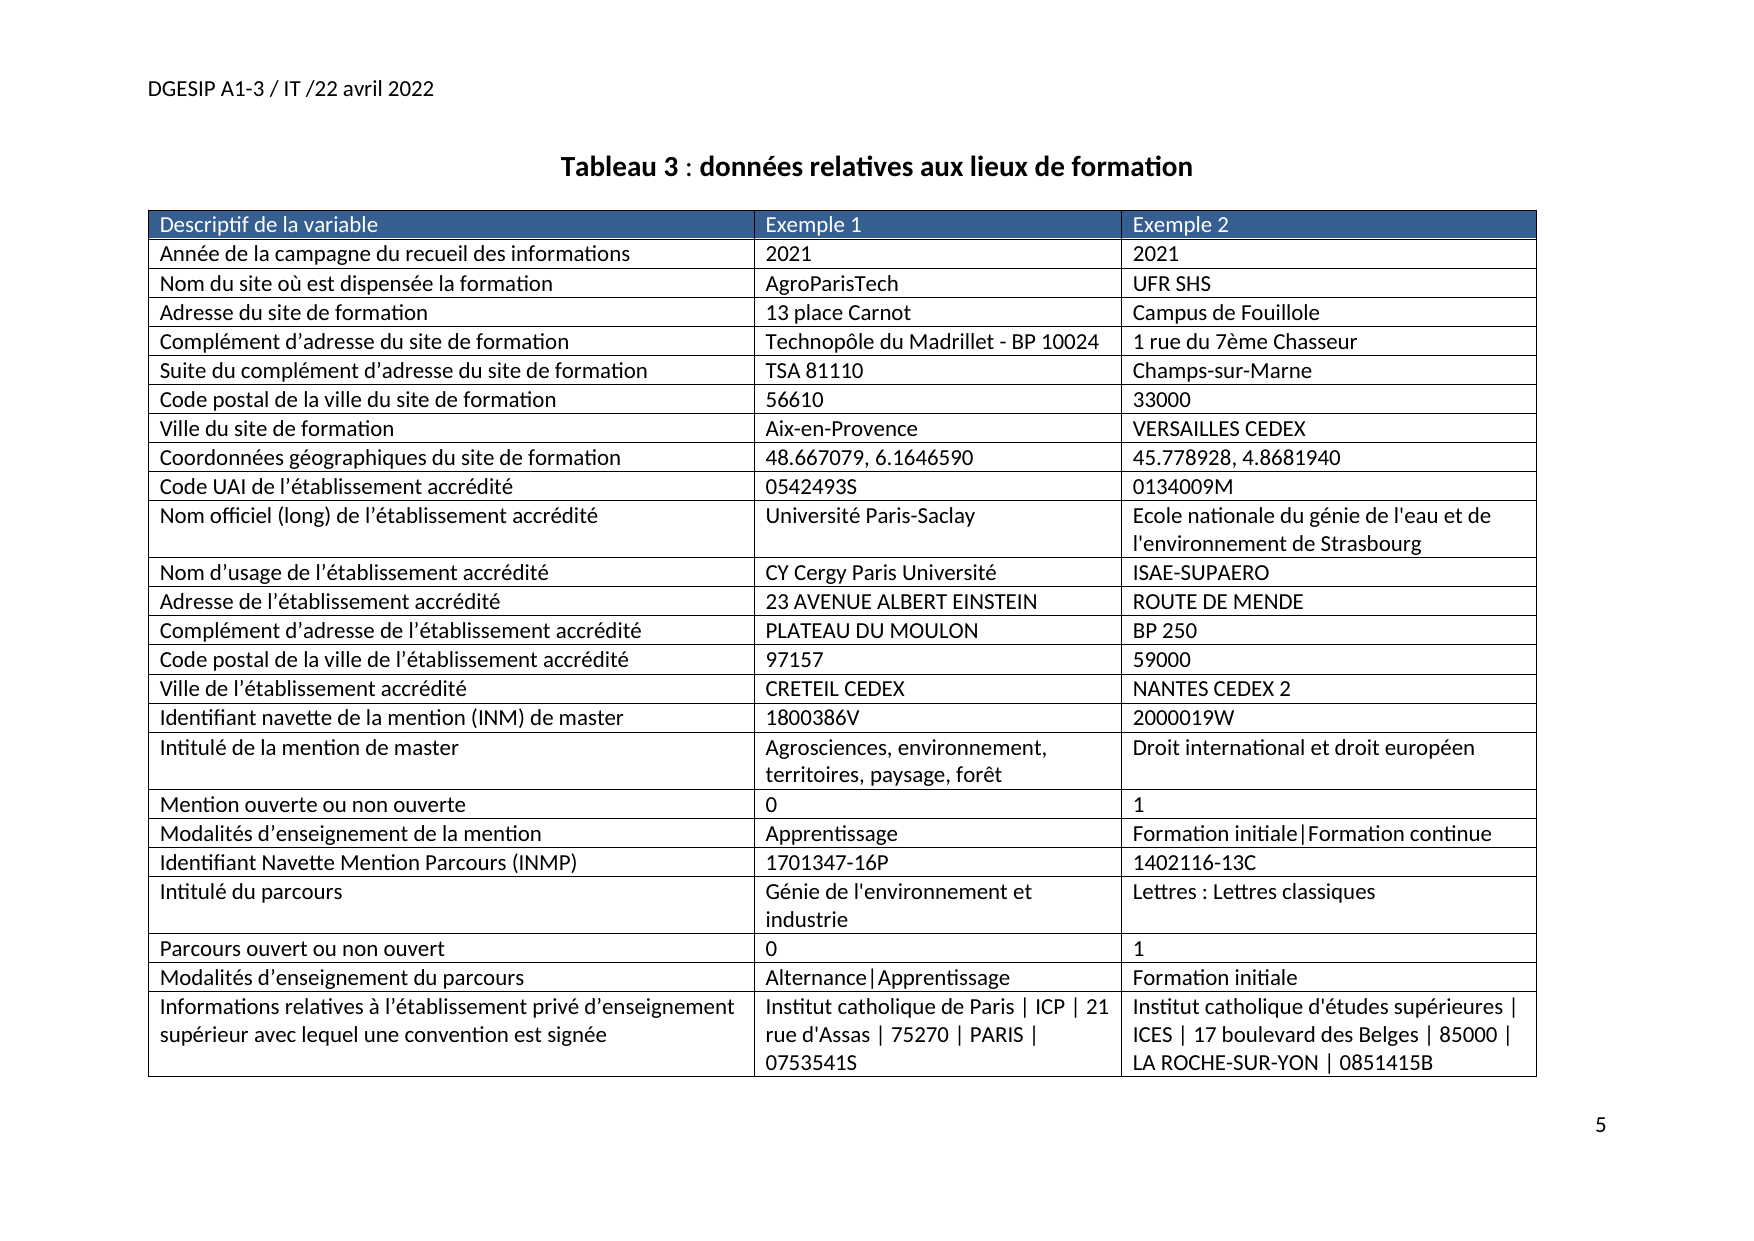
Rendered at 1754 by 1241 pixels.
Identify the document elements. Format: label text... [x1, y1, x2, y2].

table_cell 45.778928, 4.8681940 [1122, 443, 1536, 471]
table_cell Nom d’usage de l’établissement accrédité [149, 558, 754, 586]
table_cell 1 rue du 7ème Chasseur [1122, 327, 1536, 355]
table_cell BP 250 [1122, 616, 1536, 644]
table_cell Campus de Fouillole [1122, 298, 1536, 326]
table_cell 0 [755, 934, 1121, 962]
table_cell Parcours ouvert ou non ouvert [149, 934, 754, 962]
table_cell Institut catholique de Paris | ICP | 21 rue d'Assas | 75270 | PARIS | 0753541S [755, 992, 1121, 1076]
table_cell Adresse de l’établissement accrédité [149, 587, 754, 615]
table_cell Modalités d’enseignement du parcours [149, 963, 754, 991]
table_cell Intitulé du parcours [149, 877, 754, 933]
table_cell Nom du site où est dispensée la formation [149, 269, 754, 297]
table_cell 1402116-13C [1122, 848, 1536, 876]
table_cell Complément d’adresse du site de formation [149, 327, 754, 355]
text Tableau 3 : données relatives aux lieux de formation [148, 148, 1606, 183]
table_cell Nom officiel (long) de l’établissement accrédité [149, 501, 754, 557]
table_cell Modalités d’enseignement de la mention [149, 819, 754, 847]
table_cell 1 [1122, 934, 1536, 962]
table_cell TSA 81110 [755, 356, 1121, 384]
table_cell 59000 [1122, 645, 1536, 673]
table_cell Intitulé de la mention de master [149, 733, 754, 789]
table_cell 1701347-16P [755, 848, 1121, 876]
table_cell Université Paris-Saclay [755, 501, 1121, 557]
table_cell Adresse du site de formation [149, 298, 754, 326]
table_cell Génie de l'environnement et industrie [755, 877, 1121, 933]
table_cell CRETEIL CEDEX [755, 675, 1121, 702]
table_cell Formation initiale|Formation continue [1122, 819, 1536, 847]
table_cell 1 [1122, 790, 1536, 818]
table_cell Code postal de la ville de l’établissement accrédité [149, 645, 754, 673]
table_cell 2021 [755, 240, 1121, 268]
table_cell 56610 [755, 385, 1121, 413]
table_cell 1800386V [755, 704, 1121, 732]
table_cell Champs-sur-Marne [1122, 356, 1536, 384]
table_cell AgroParisTech [755, 269, 1121, 297]
table_cell Suite du complément d’adresse du site de formation [149, 356, 754, 384]
table_cell Complément d’adresse de l’établissement accrédité [149, 616, 754, 644]
table_cell CY Cergy Paris Université [755, 558, 1121, 586]
table_cell Informations relatives à l’établissement privé d’enseignement supérieur avec lequel une convention est signée [149, 992, 754, 1076]
table_cell Identifiant Navette Mention Parcours (INMP) [149, 848, 754, 876]
table_cell Année de la campagne du recueil des informations [149, 240, 754, 268]
table_cell PLATEAU DU MOULON [755, 616, 1121, 644]
table_cell Code UAI de l’établissement accrédité [149, 472, 754, 500]
table_cell Code postal de la ville du site de formation [149, 385, 754, 413]
table_cell Lettres : Lettres classiques [1122, 877, 1536, 933]
table_cell Mention ouverte ou non ouverte [149, 790, 754, 818]
table_cell Technopôle du Madrillet - BP 10024 [755, 327, 1121, 355]
table_cell Alternance|Apprentissage [755, 963, 1121, 991]
table_cell 13 place Carnot [755, 298, 1121, 326]
table_cell Institut catholique d'études supérieures | ICES | 17 boulevard des Belges | 85000 | LA ROCHE-SUR-YON | 0851415B [1122, 992, 1536, 1076]
table_cell 0134009M [1122, 472, 1536, 500]
table_cell 0 [755, 790, 1121, 818]
table_cell ISAE-SUPAERO [1122, 558, 1536, 586]
table_cell Ecole nationale du génie de l'eau et de l'environnement de Strasbourg [1122, 501, 1536, 557]
table_cell Formation initiale [1122, 963, 1536, 991]
table_cell UFR SHS [1122, 269, 1536, 297]
table_cell Ville du site de formation [149, 414, 754, 442]
table_cell 33000 [1122, 385, 1536, 413]
table_cell Ville de l’établissement accrédité [149, 675, 754, 702]
table_cell 2021 [1122, 240, 1536, 268]
table_header Exemple 1 [755, 211, 1121, 238]
table_header Descriptif de la variable [149, 211, 754, 238]
table_cell NANTES CEDEX 2 [1122, 675, 1536, 702]
table_cell 0542493S [755, 472, 1121, 500]
table_cell ROUTE DE MENDE [1122, 587, 1536, 615]
table_cell VERSAILLES CEDEX [1122, 414, 1536, 442]
table_header Exemple 2 [1122, 211, 1536, 238]
table_cell Identifiant navette de la mention (INM) de master [149, 704, 754, 732]
table_cell Apprentissage [755, 819, 1121, 847]
table_cell Droit international et droit européen [1122, 733, 1536, 789]
table_cell 2000019W [1122, 704, 1536, 732]
table_cell 48.667079, 6.1646590 [755, 443, 1121, 471]
table_cell 97157 [755, 645, 1121, 673]
table_cell Coordonnées géographiques du site de formation [149, 443, 754, 471]
table_cell 23 AVENUE ALBERT EINSTEIN [755, 587, 1121, 615]
table_cell Agrosciences, environnement, territoires, paysage, forêt [755, 733, 1121, 789]
table_cell Aix-en-Provence [755, 414, 1121, 442]
